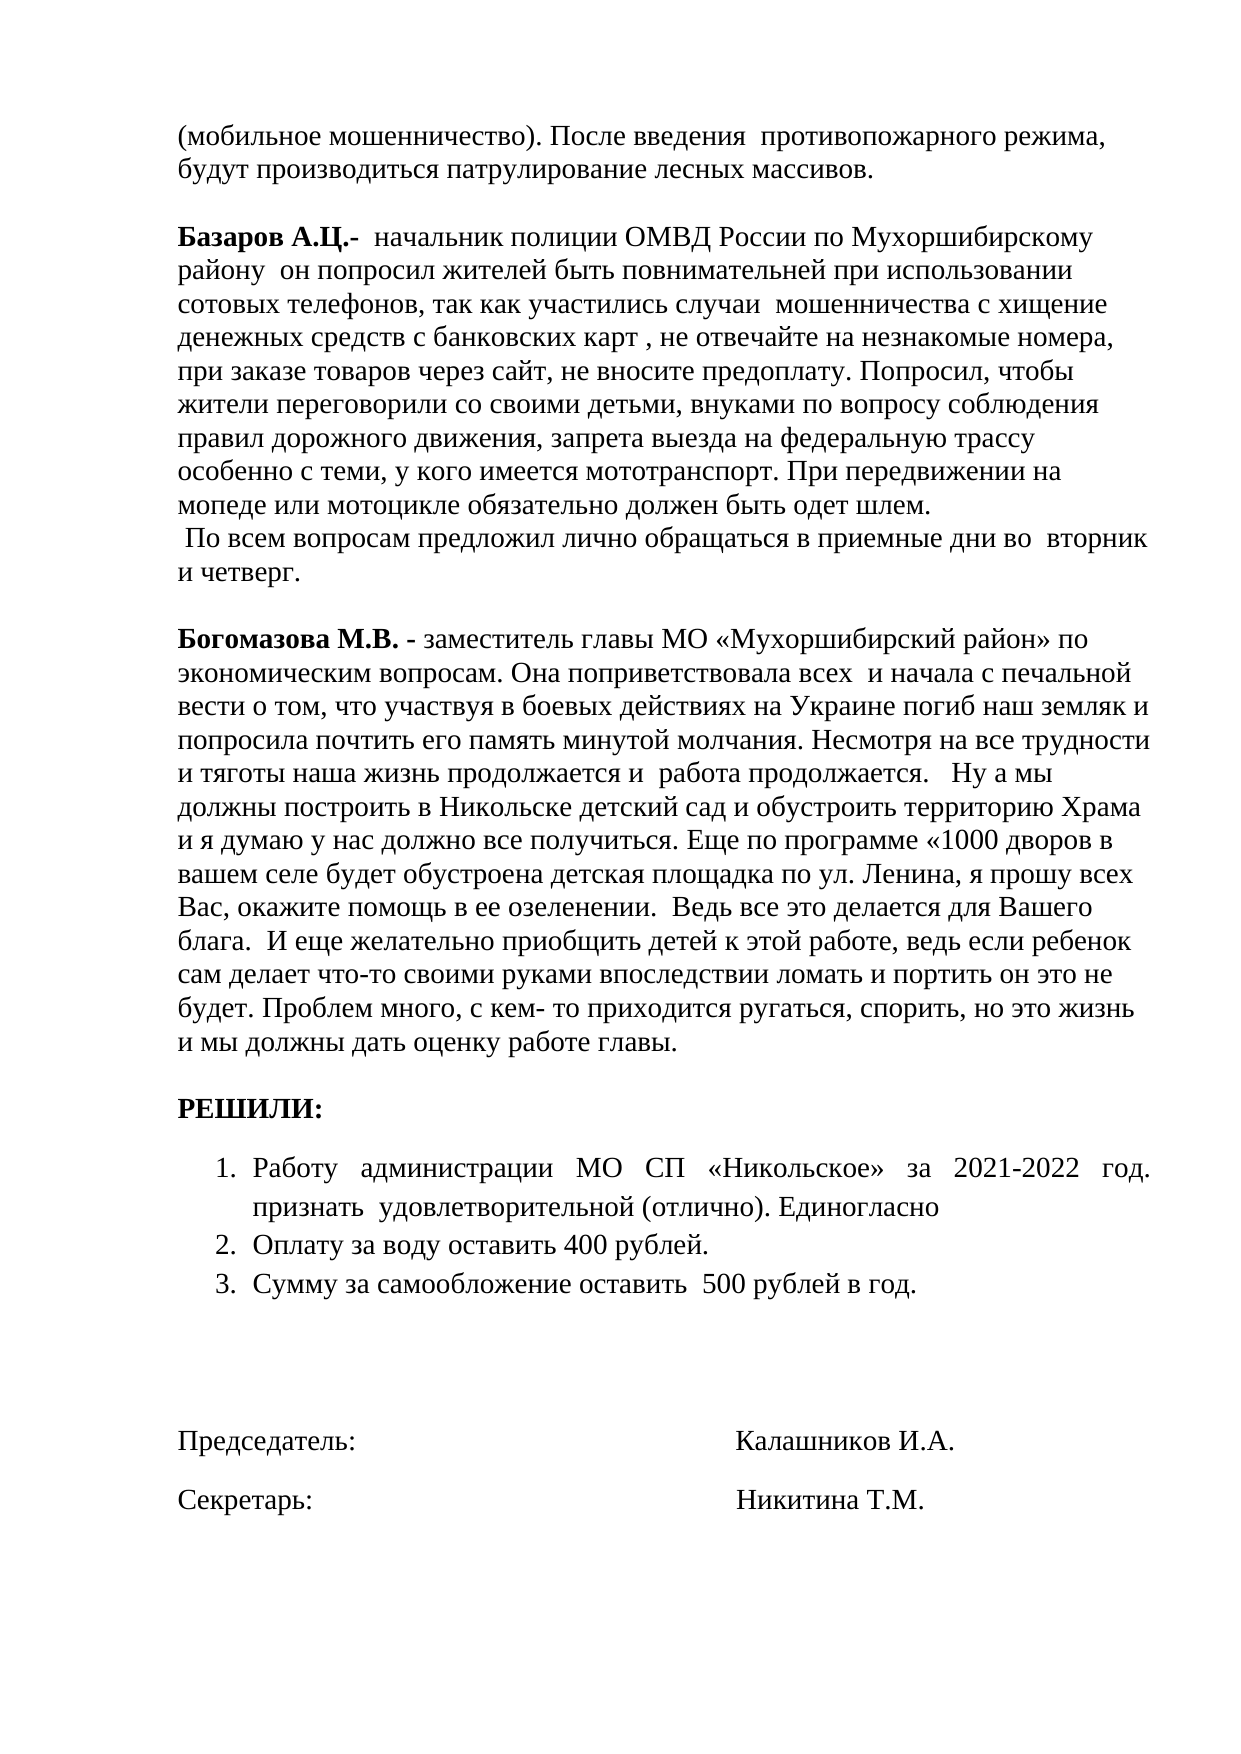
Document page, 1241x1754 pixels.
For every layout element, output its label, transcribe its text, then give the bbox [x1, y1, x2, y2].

text По всем вопросам предложил лично обращаться в приемные дни во вторник и четверг. [177, 521, 1152, 588]
text Председатель: Калашников И.А. [177, 1423, 1152, 1457]
list Оплату за воду оставить 400 рублей. [215, 1227, 1152, 1261]
list Сумму за самообложение оставить 500 рублей в год. [215, 1266, 1152, 1299]
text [177, 118, 1152, 185]
text РЕШИЛИ: [177, 1091, 1152, 1124]
text Богомазова М.В. - заместитель главы МО «Мухоршибирский район» по экономическим вопросам. Она поприветствовала всех и начала с печальной вести о том, что участвуя в боевых действиях на Украине погиб наш земляк и попросила почтить его память минутой молчания. Несмотря на все трудности и тяготы наша жизнь продолжается и работа продолжается. Ну а мы должны построить в Никольске детский сад и обустроить территорию Храма и я думаю у нас должно все получиться. Еще по программе «1000 дворов в вашем селе будет обустроена детская площадка по ул. Ленина, я прошу всех Вас, окажите помощь в ее озеленении. Ведь все это делается для Вашего блага. И еще желательно приобщить детей к этой работе, ведь если ребенок сам делает что-то своими руками впоследствии ломать и портить он это не будет. Проблем много, с кем- то приходится ругаться, спорить, но это жизнь и мы должны дать оценку работе главы. [177, 621, 1152, 1057]
text Базаров А.Ц.- начальник полиции ОМВД России по Мухоршибирскому району он попросил жителей быть повнимательней при использовании сотовых телефонов, так как участились случаи мошенничества с хищение денежных средств с банковских карт , не отвечайте на незнакомые номера, при заказе товаров через сайт, не вносите предоплату. Попросил, чтобы жители переговорили со своими детьми, внуками по вопросу соблюдения правил дорожного движения, запрета выезда на федеральную трассу особенно с теми, у кого имеется мототранспорт. При передвижении на мопеде или мотоцикле обязательно должен быть одет шлем. [177, 219, 1152, 521]
text Секретарь: Никитина Т.М. [177, 1482, 1152, 1516]
list Работу администрации МО СП «Никольское» за 2021-2022 год. признать удовлетворительной (отлично). Единогласно [215, 1150, 1152, 1222]
